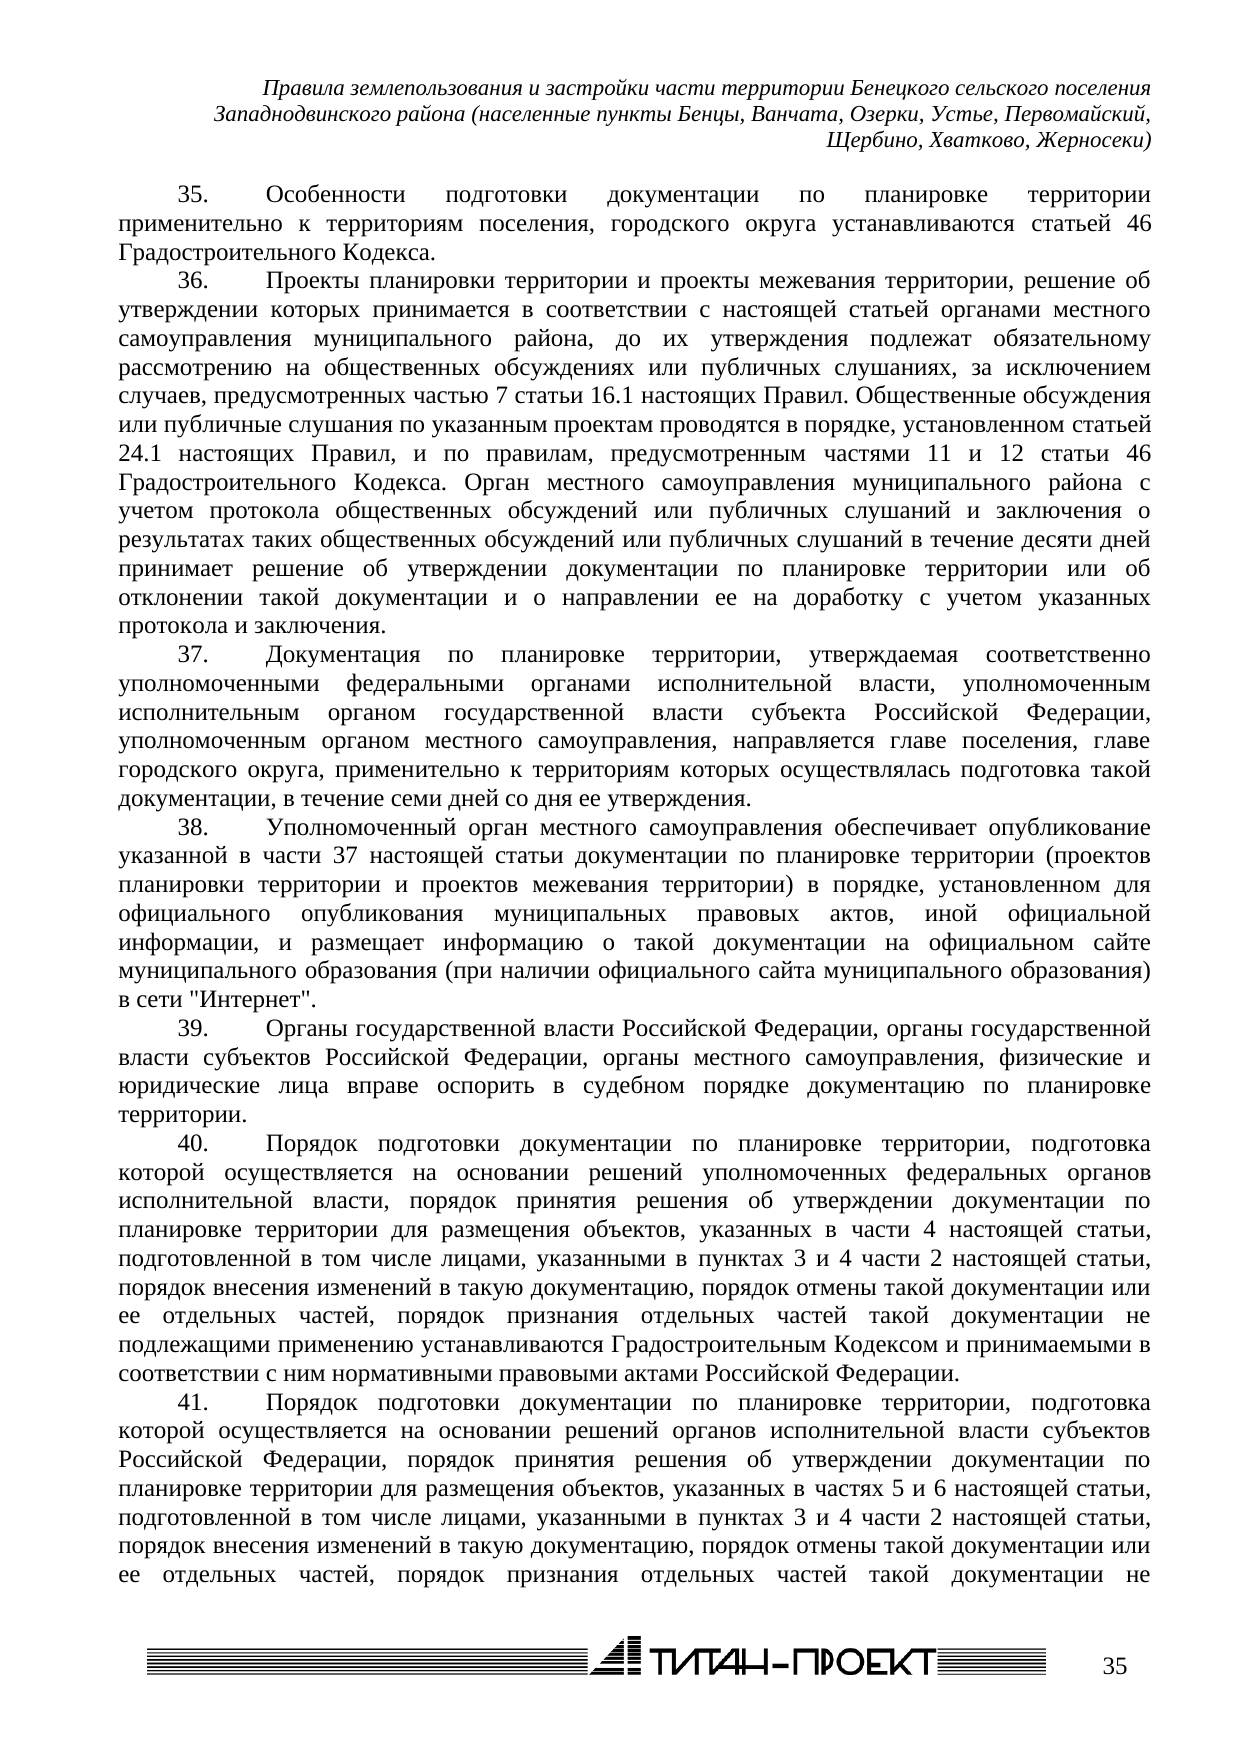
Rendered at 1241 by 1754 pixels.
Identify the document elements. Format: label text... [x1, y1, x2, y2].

list Порядок подготовки документации по планировке территории, подготовка которой осуществляется на основании решений уполномоченных федеральных органов исполнительной власти, порядок принятия решения об утверждении документации по планировке территории для размещения объектов, указанных в части 4 настоящей статьи, подготовленной в том числе лицами, указанными в пунктах 3 и 4 части 2 настоящей статьи, порядок внесения изменений в такую документацию, порядок отмены такой документации или ее отдельных частей, порядок признания отдельных частей такой документации не подлежащими применению устанавливаются Градостроительным Кодексом и принимаемыми в соответствии с ним нормативными правовыми актами Российской Федерации. [118, 1128, 1152, 1387]
picture [147, 1636, 1046, 1675]
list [118, 1387, 1152, 1588]
list Проекты планировки территории и проекты межевания территории, решение об утверждении которых принимается в соответствии с настоящей статьей органами местного самоуправления муниципального района, до их утверждения подлежат обязательному рассмотрению на общественных обсуждениях или публичных слушаниях, за исключением случаев, предусмотренных частью 7 статьи 16.1 настоящих Правил. Общественные обсуждения или публичные слушания по указанным проектам проводятся в порядке, установленном статьей 24.1 настоящих Правил, и по правилам, предусмотренным частями 11 и 12 статьи 46 Градостроительного Кодекса. Орган местного самоуправления муниципального района с учетом протокола общественных обсуждений или публичных слушаний и заключения о результатах таких общественных обсуждений или публичных слушаний в течение десяти дней принимает решение об утверждении документации по планировке территории или об отклонении такой документации и о направлении ее на доработку с учетом указанных протокола и заключения. [118, 265, 1152, 639]
list Органы государственной власти Российской Федерации, органы государственной власти субъектов Российской Федерации, органы местного самоуправления, физические и юридические лица вправе оспорить в судебном порядке документацию по планировке территории. [118, 1013, 1152, 1128]
list Особенности подготовки документации по планировке территории применительно к территориям поселения, городского округа устанавливаются статьей 46 Градостроительного Кодекса. [118, 179, 1152, 265]
list Документация по планировке территории, утверждаемая соответственно уполномоченными федеральными органами исполнительной власти, уполномоченным исполнительным органом государственной власти субъекта Российской Федерации, уполномоченным органом местного самоуправления, направляется главе поселения, главе городского округа, применительно к территориям которых осуществлялась подготовка такой документации, в течение семи дней со дня ее утверждения. [118, 639, 1152, 812]
list Уполномоченный орган местного самоуправления обеспечивает опубликование указанной в части 37 настоящей статьи документации по планировке территории (проектов планировки территории и проектов межевания территории) в порядке, установленном для официального опубликования муниципальных правовых актов, иной официальной информации, и размещает информацию о такой документации на официальном сайте муниципального образования (при наличии официального сайта муниципального образования) в сети "Интернет". [118, 812, 1152, 1013]
